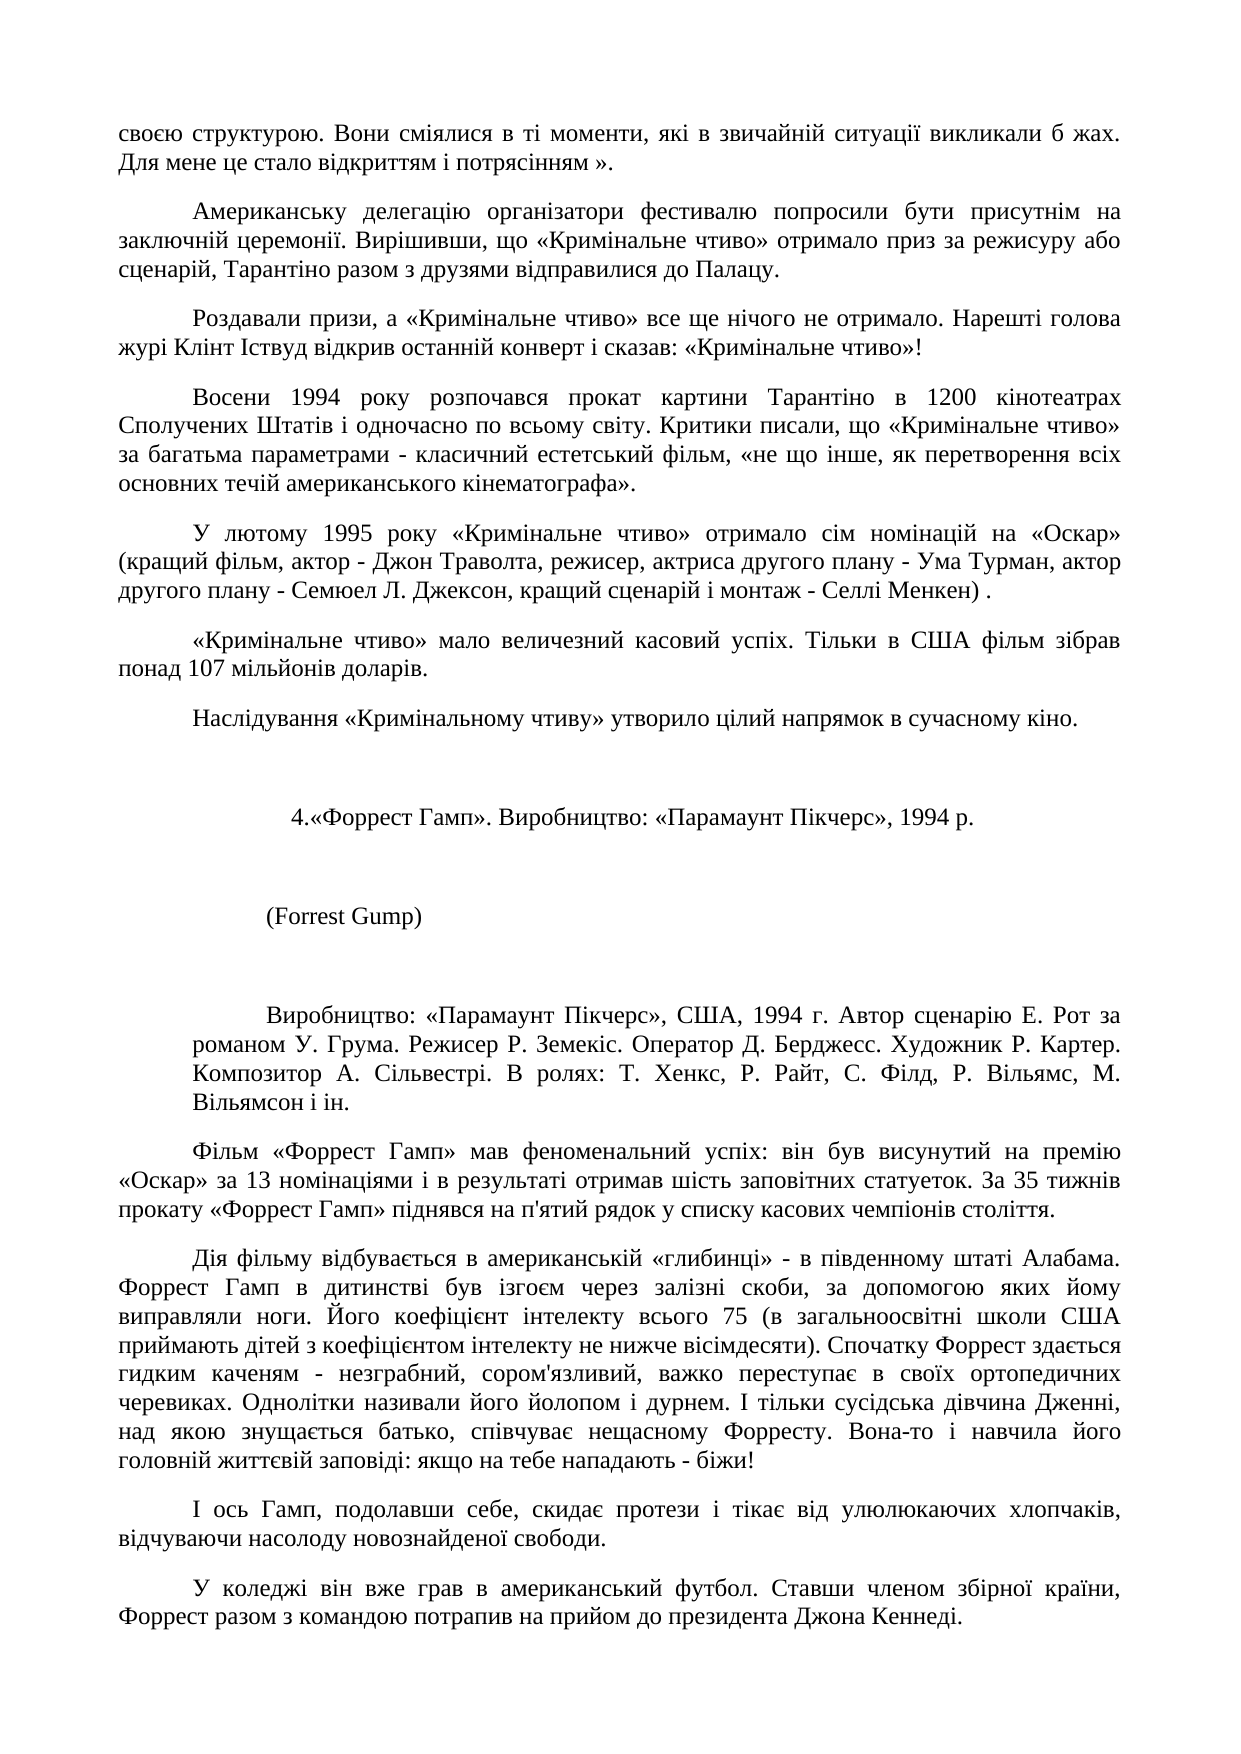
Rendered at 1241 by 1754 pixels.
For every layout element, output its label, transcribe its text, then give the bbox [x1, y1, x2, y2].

text 4.«Форрест Гамп». Виробництво: «Парамаунт Пікчерс», 1994 р. [204, 802, 1122, 831]
text Американську делегацію організатори фестивалю попросили бути присутнім на заключній церемонії. Вирішивши, що «Кримінальне чтиво» отримало приз за режисуру або сценарій, Тарантіно разом з друзями відправилися до Палацу. [118, 196, 1122, 283]
text «Кримінальне чтиво» мало величезний касовий успіх. Тільки в США фільм зібрав понад 107 мільйонів доларів. [118, 625, 1122, 682]
text (Forrest Gump) [192, 901, 1122, 930]
text У лютому 1995 року «Кримінальне чтиво» отримало сім номінацій на «Оскар» (кращий фільм, актор - Джон Траволта, режисер, актриса другого плану - Ума Турман, актор другого плану - Семюел Л. Джексон, кращий сценарій і монтаж - Селлі Менкен) . [118, 518, 1122, 604]
text Дія фільму відбувається в американській «глибинці» - в південному штаті Алабама. Форрест Гамп в дитинстві був ізгоєм через залізні скоби, за допомогою яких йому виправляли ноги. Його коефіцієнт інтелекту всього 75 (в загальноосвітні школи США приймають дітей з коефіцієнтом інтелекту не нижче вісімдесяти). Спочатку Форрест здається гидким каченям - незграбний, сором'язливий, важко переступає в своїх ортопедичних черевиках. Однолітки називали його йолопом і дурнем. І тільки сусідська дівчина Дженні, над якою знущається батько, співчуває нещасному Форресту. Вона-то і навчила його головній життєвій заповіді: якщо на тебе нападають - біжи! [118, 1243, 1122, 1473]
text Наслідування «Кримінальному чтиву» утворило цілий напрямок в сучасному кіно. [118, 703, 1122, 732]
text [118, 118, 1122, 176]
text Роздавали призи, а «Кримінальне чтиво» все ще нічого не отримало. Нарешті голова журі Клінт Іствуд відкрив останній конверт і сказав: «Кримінальне чтиво»! [118, 303, 1122, 361]
text Восени 1994 року розпочався прокат картини Тарантіно в 1200 кінотеатрах Сполучених Штатів і одночасно по всьому світу. Критики писали, що «Кримінальне чтиво» за багатьма параметрами - класичний естетський фільм, «не що інше, як перетворення всіх основних течій американського кінематографа». [118, 382, 1122, 497]
text Фільм «Форрест Гамп» мав феноменальний успіх: він був висунутий на премію «Оскар» за 13 номінаціями і в результаті отримав шість заповітних статуеток. За 35 тижнів прокату «Форрест Гамп» піднявся на п'ятий рядок у списку касових чемпіонів століття. [118, 1136, 1122, 1223]
text Виробництво: «Парамаунт Пікчерс», США, 1994 г. Автор сценарію Е. Рот за романом У. Грума. Режисер Р. Земекіс. Оператор Д. Берджесс. Художник Р. Картер. Композитор А. Сільвестрі. В ролях: Т. Хенкс, Р. Райт, С. Філд, Р. Вільямс, М. Вільямсон і ін. [192, 1001, 1122, 1116]
text У коледжі він вже грав в американський футбол. Ставши членом збірної країни, Форрест разом з командою потрапив на прийом до президента Джона Кеннеді. [118, 1573, 1122, 1630]
text І ось Гамп, подолавши себе, скидає протези і тікає від улюлюкаючих хлопчаків, відчуваючи насолоду новознайденої свободи. [118, 1494, 1122, 1552]
